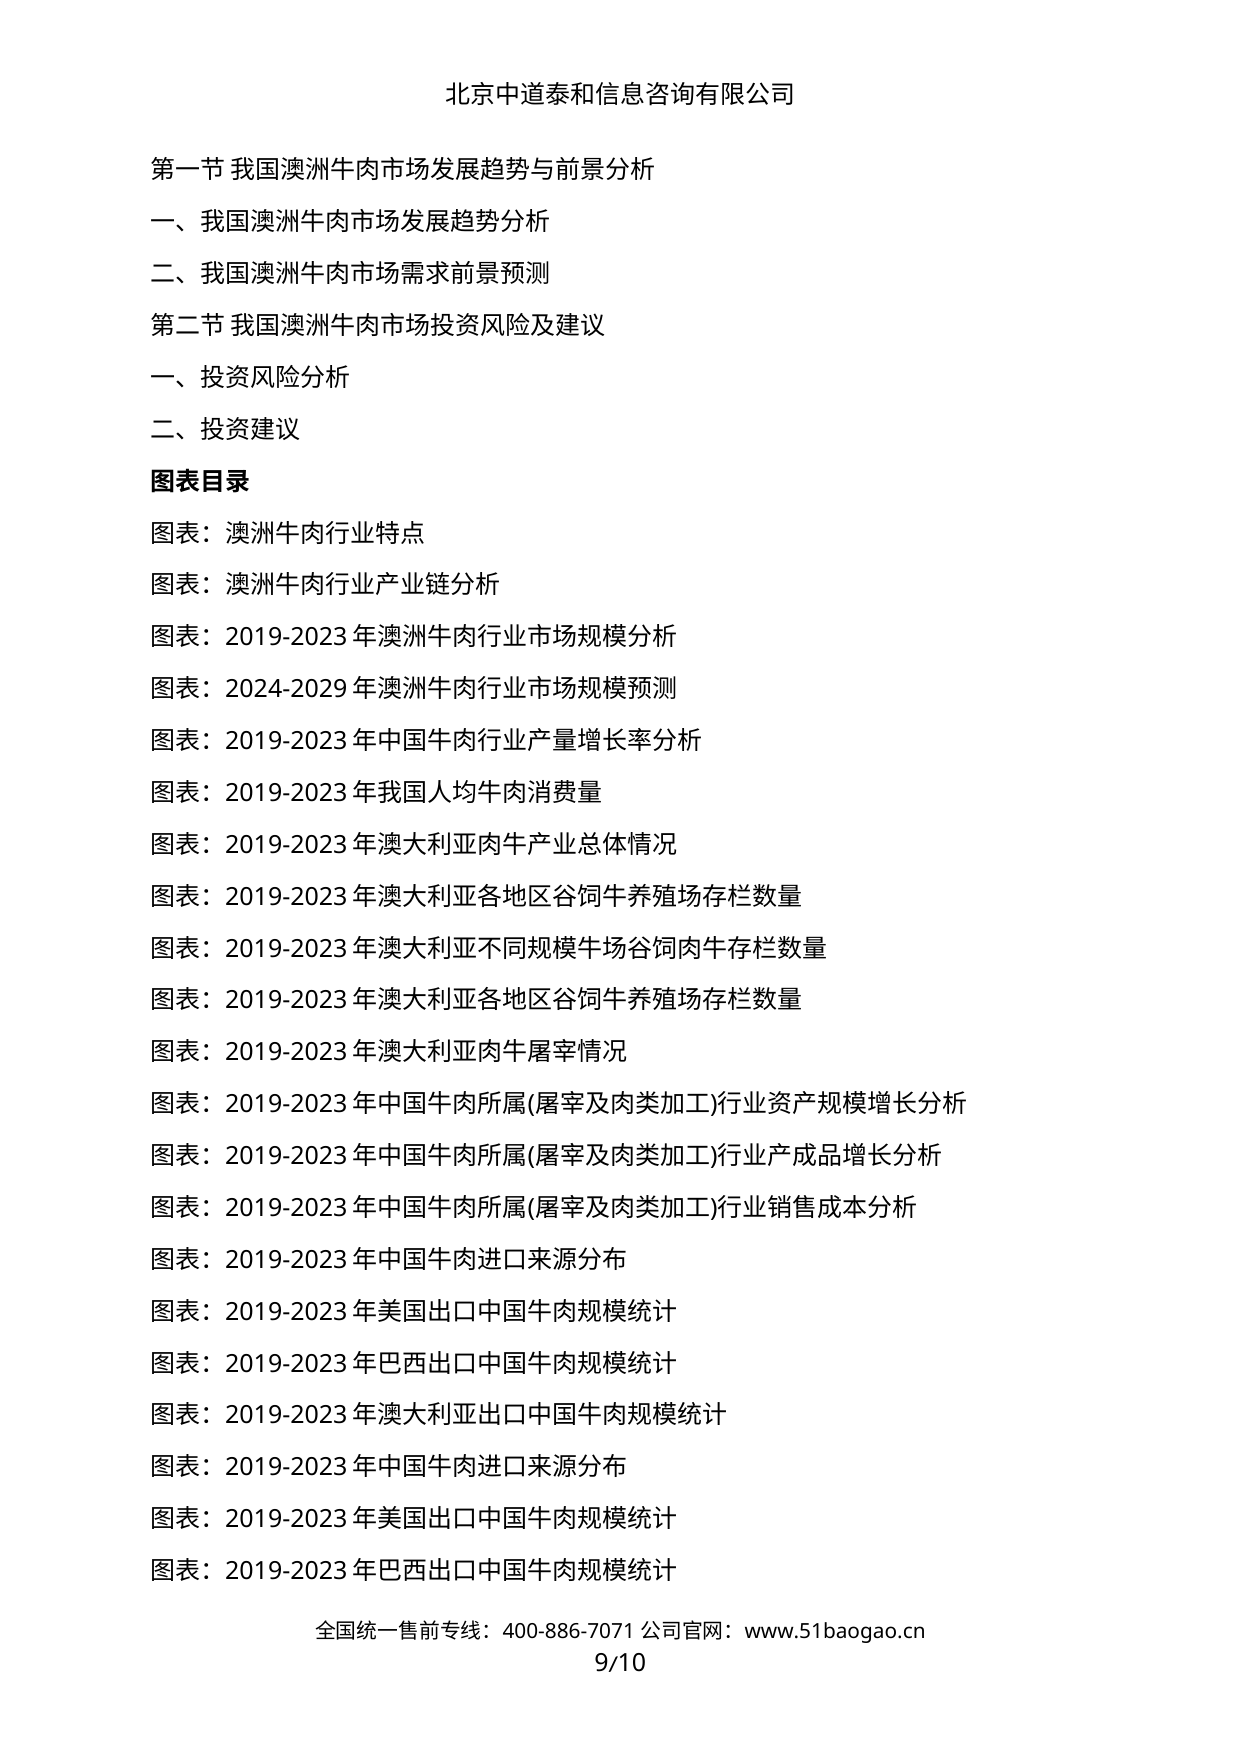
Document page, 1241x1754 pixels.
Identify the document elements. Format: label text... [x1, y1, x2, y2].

text 图表：2019-2023年中国牛肉进口来源分布 [150, 1447, 1090, 1483]
text 图表：2019-2023年澳大利亚肉牛屠宰情况 [150, 1032, 1090, 1068]
text 图表：2019-2023年澳大利亚不同规模牛场谷饲肉牛存栏数量 [150, 928, 1090, 964]
text 图表：2019-2023年美国出口中国牛肉规模统计 [150, 1291, 1090, 1327]
text 图表：2019-2023年我国人均牛肉消费量 [150, 772, 1090, 809]
text 图表：2019-2023年中国牛肉行业产量增长率分析 [150, 721, 1090, 757]
text 图表：2019-2023年澳洲牛肉行业市场规模分析 [150, 617, 1090, 653]
text 第二节 我国澳洲牛肉市场投资风险及建议 [150, 306, 1090, 342]
text 二、投资建议 [150, 409, 1090, 446]
text 图表目录 [150, 461, 1090, 497]
text 图表：2019-2023年澳大利亚各地区谷饲牛养殖场存栏数量 [150, 980, 1090, 1016]
text 图表：2019-2023年中国牛肉所属(屠宰及肉类加工)行业资产规模增长分析 [150, 1084, 1090, 1120]
text 图表：2019-2023年巴西出口中国牛肉规模统计 [150, 1551, 1090, 1587]
text 图表：2019-2023年中国牛肉所属(屠宰及肉类加工)行业销售成本分析 [150, 1187, 1090, 1224]
text 图表：澳洲牛肉行业特点 [150, 513, 1090, 549]
text 图表：2019-2023年美国出口中国牛肉规模统计 [150, 1499, 1090, 1535]
text 图表：2019-2023年巴西出口中国牛肉规模统计 [150, 1343, 1090, 1379]
text 一、投资风险分析 [150, 357, 1090, 394]
text 图表：2019-2023年澳大利亚肉牛产业总体情况 [150, 824, 1090, 861]
text 二、我国澳洲牛肉市场需求前景预测 [150, 254, 1090, 290]
text 图表：2019-2023年中国牛肉所属(屠宰及肉类加工)行业产成品增长分析 [150, 1136, 1090, 1172]
text 图表：2019-2023年中国牛肉进口来源分布 [150, 1239, 1090, 1276]
text 图表：2024-2029年澳洲牛肉行业市场规模预测 [150, 669, 1090, 705]
text 图表：澳洲牛肉行业产业链分析 [150, 565, 1090, 601]
text 图表：2019-2023年澳大利亚出口中国牛肉规模统计 [150, 1395, 1090, 1431]
text 一、我国澳洲牛肉市场发展趋势分析 [150, 202, 1090, 238]
text 第一节 我国澳洲牛肉市场发展趋势与前景分析 [150, 150, 1090, 186]
text 图表：2019-2023年澳大利亚各地区谷饲牛养殖场存栏数量 [150, 876, 1090, 912]
